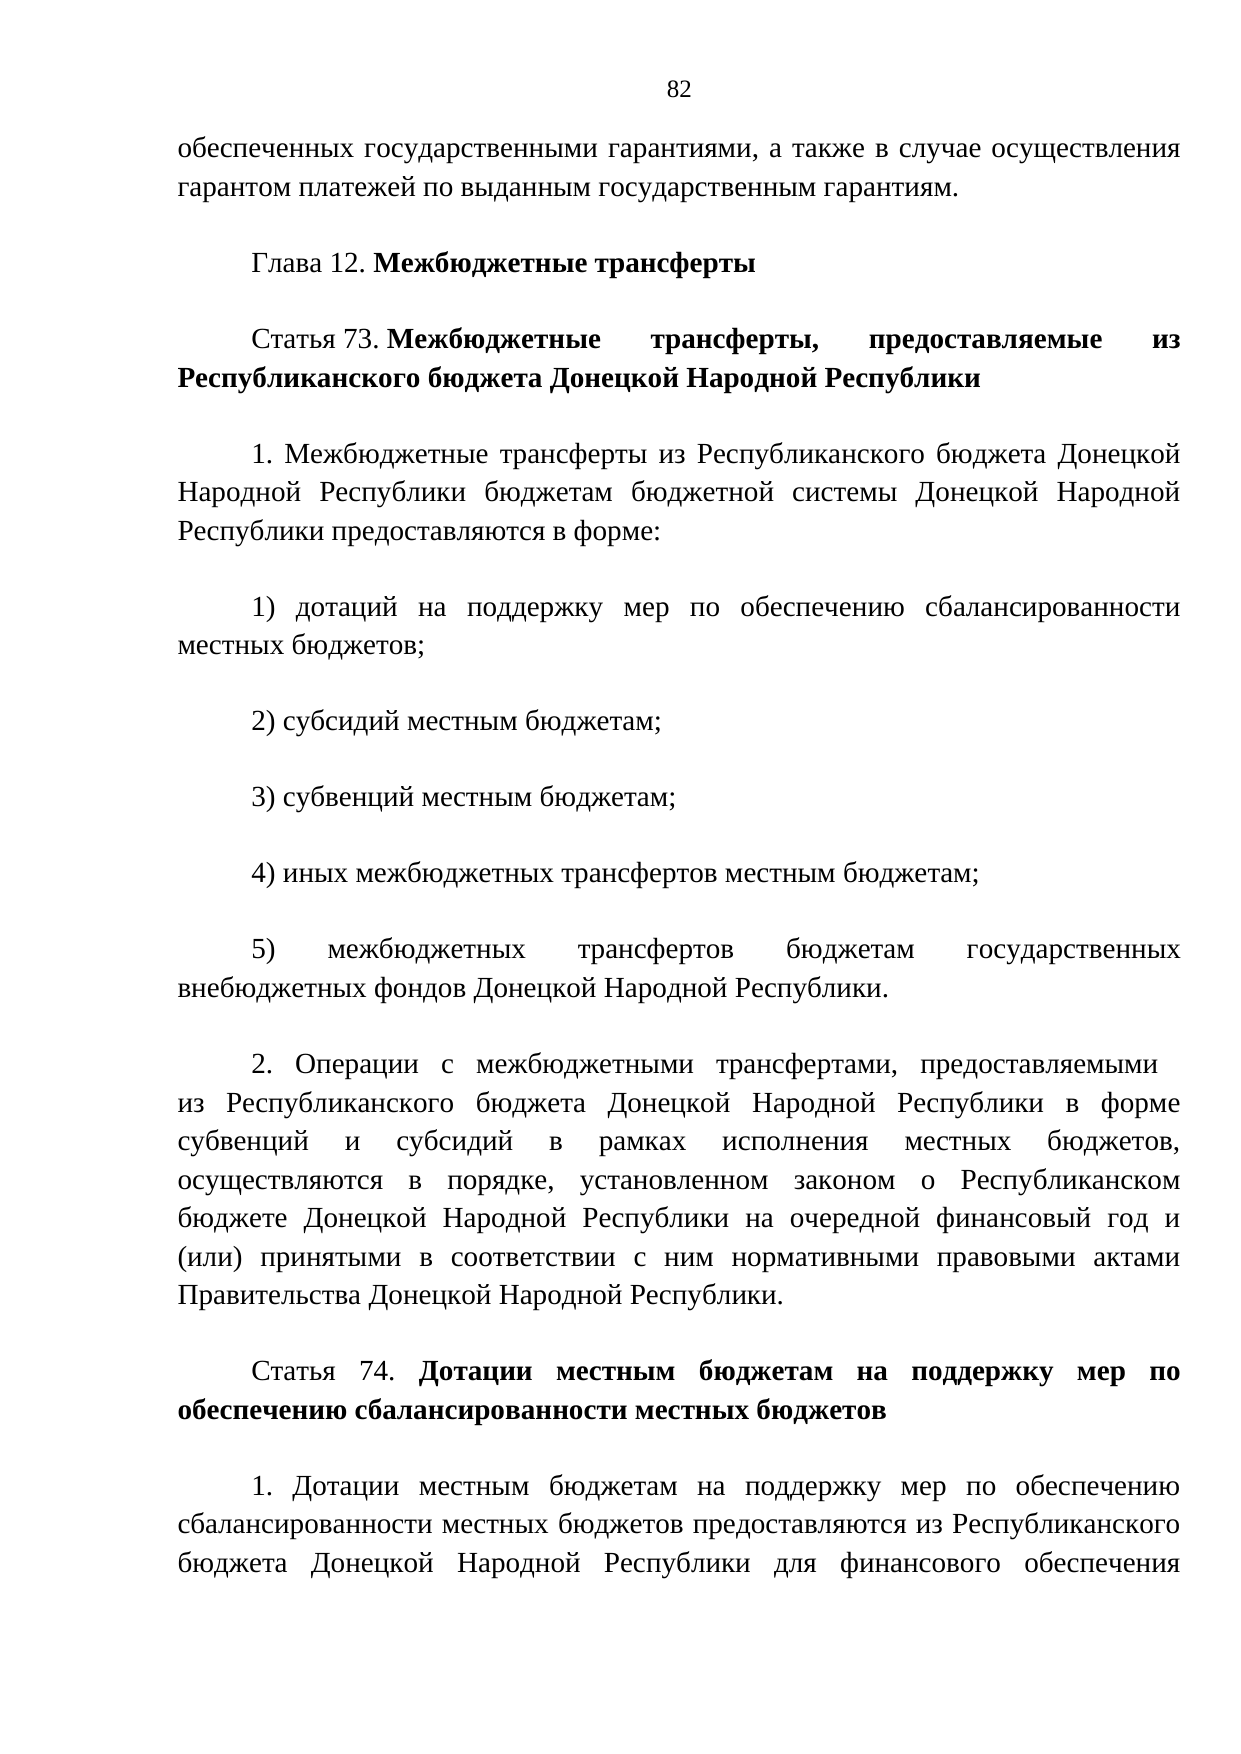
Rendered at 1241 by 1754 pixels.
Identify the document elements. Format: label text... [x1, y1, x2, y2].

text 1) дотаций на поддержку мер по обеспечению сбалансированности местных бюджетов; [177, 589, 1181, 661]
text 2) субсидий местным бюджетам; [177, 703, 1181, 737]
text 1. Межбюджетные трансферты из Республиканского бюджета Донецкой Народной Республики бюджетам бюджетной системы Донецкой Народной Республики предоставляются в форме: [177, 436, 1181, 546]
text 3) субвенций местным бюджетам; [177, 779, 1181, 813]
text Статья 74. Дотации местным бюджетам на поддержку мер по обеспечению сбалансированности местных бюджетов [177, 1353, 1181, 1426]
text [177, 131, 1181, 203]
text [177, 1468, 1181, 1579]
text 2. Операции с межбюджетными трансфертами, предоставляемыми из Республиканского бюджета Донецкой Народной Республики в форме субвенций и субсидий в рамках исполнения местных бюджетов, осуществляются в порядке, установленном законом о Республиканском бюджете Донецкой Народной Республики на очередной финансовый год и (или) принятыми в соответствии с ним нормативными правовыми актами Правительства Донецкой Народной Республики. [177, 1046, 1181, 1311]
text 5) межбюджетных трансфертов бюджетам государственных внебюджетных фондов Донецкой Народной Республики. [177, 932, 1181, 1004]
text Статья 73. Межбюджетные трансферты, предоставляемые из Республиканского бюджета Донецкой Народной Республики [177, 321, 1181, 393]
text Глава 12. Межбюджетные трансферты [177, 245, 1181, 279]
text 4) иных межбюджетных трансфертов местным бюджетам; [177, 856, 1181, 889]
